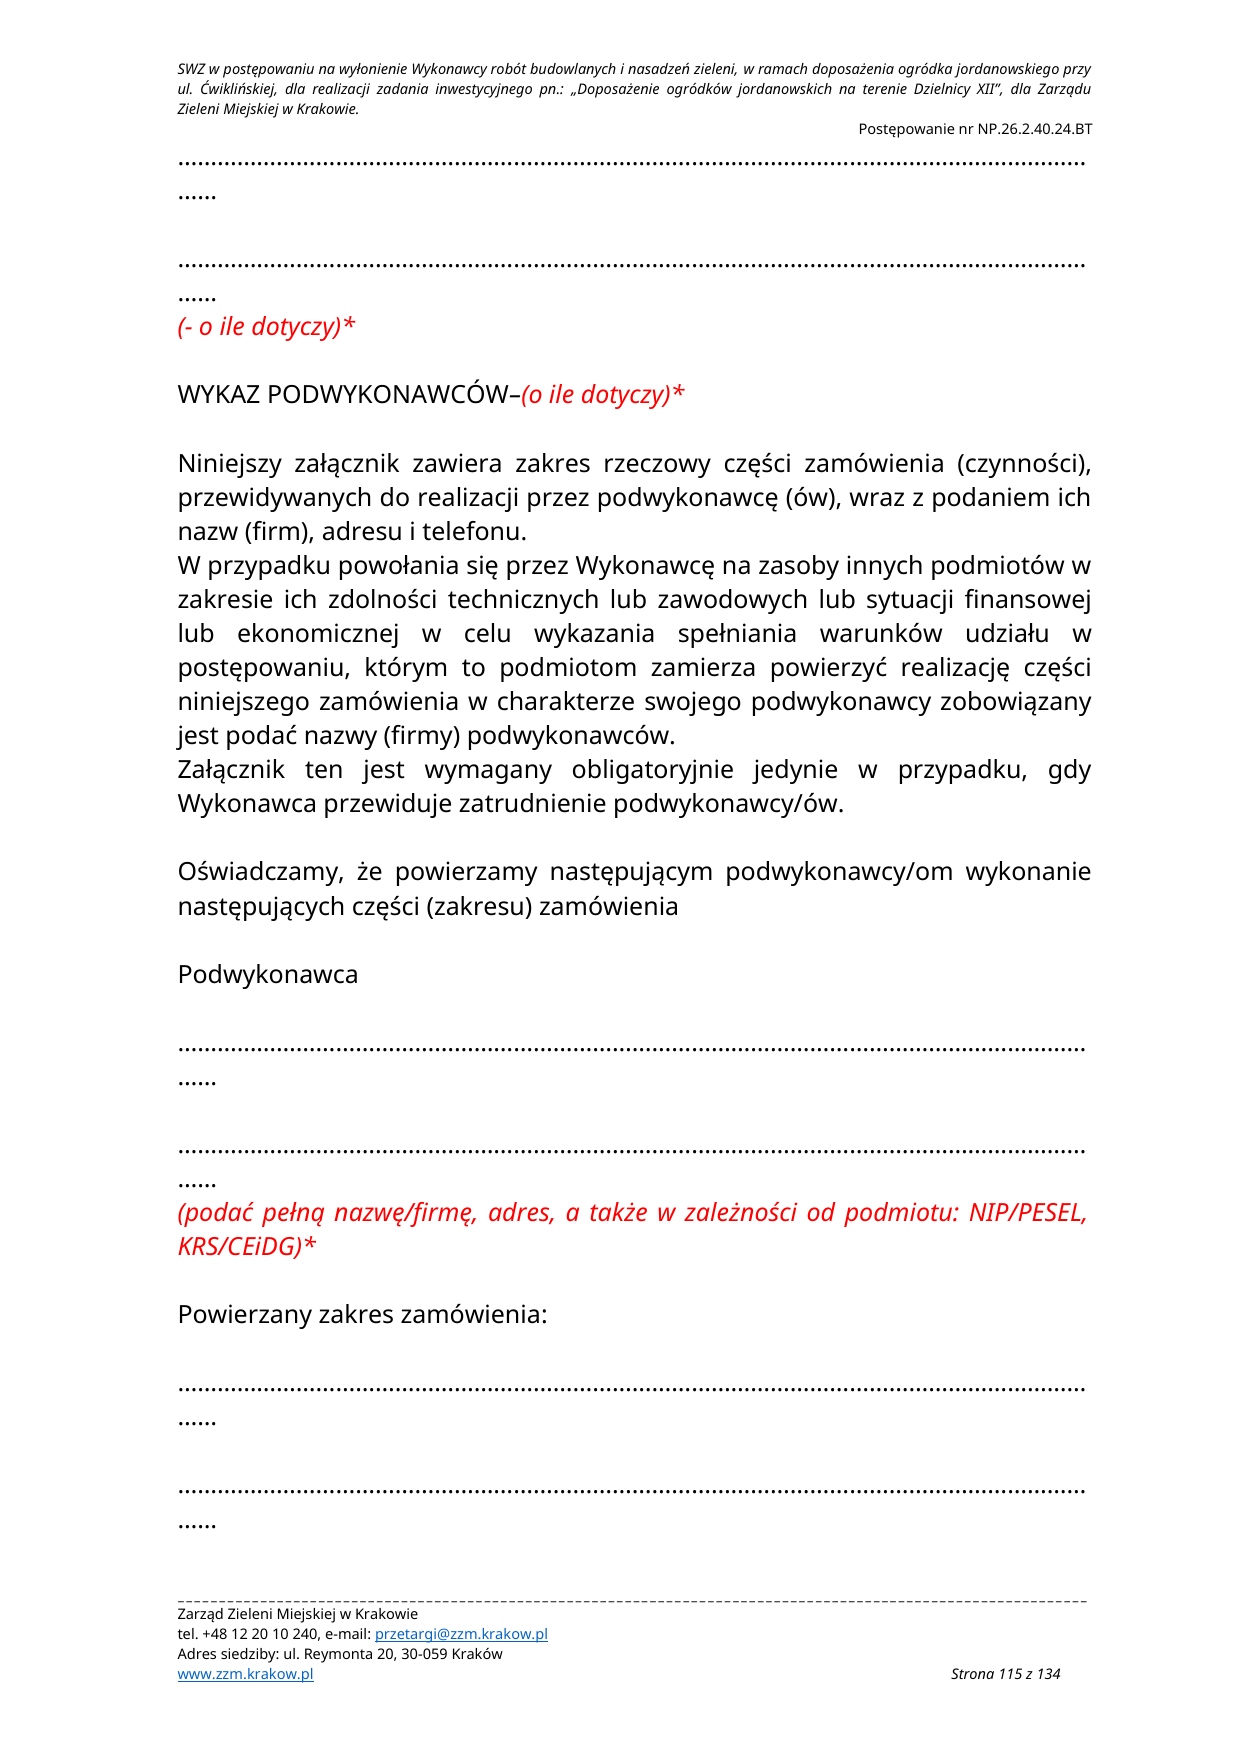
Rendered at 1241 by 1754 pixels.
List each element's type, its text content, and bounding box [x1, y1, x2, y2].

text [177, 139, 1093, 207]
text ……………………………………………………………………………………………………………………………… [177, 1127, 1093, 1195]
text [177, 241, 1093, 309]
text Powierzany zakres zamówienia: [177, 1297, 1093, 1331]
text W przypadku powołania się przez Wykonawcę na zasoby innych podmiotów w zakresie ich zdolności technicznych lub zawodowych lub sytuacji finansowej lub ekonomicznej w celu wykazania spełniania warunków udziału w postępowaniu, którym to podmiotom zamierza powierzyć realizację części niniejszego zamówienia w charakterze swojego podwykonawcy zobowiązany jest podać nazwy (firmy) podwykonawców. [177, 547, 1093, 752]
text Podwykonawca [177, 956, 1093, 990]
text Oświadczamy, że powierzamy następującym podwykonawcy/om wykonanie następujących części (zakresu) zamówienia [177, 854, 1093, 922]
text ……………………………………………………………………………………………………………………………… [177, 1467, 1093, 1535]
text Niniejszy załącznik zawiera zakres rzeczowy części zamówienia (czynności), przewidywanych do realizacji przez podwykonawcę (ów), wraz z podaniem ich nazw (firm), adresu i telefonu. [177, 445, 1093, 547]
text (- o ile dotyczy)* [177, 309, 1093, 343]
text ……………………………………………………………………………………………………………………………… [177, 1024, 1093, 1092]
text WYKAZ PODWYKONAWCÓW–(o ile dotyczy)* [177, 377, 1093, 411]
text (podać pełną nazwę/firmę, adres, a także w zależności od podmiotu: NIP/PESEL, KRS/CEiDG)* [177, 1195, 1093, 1263]
text ……………………………………………………………………………………………………………………………… [177, 1365, 1093, 1433]
text Załącznik ten jest wymagany obligatoryjnie jedynie w przypadku, gdy Wykonawca przewiduje zatrudnienie podwykonawcy/ów. [177, 752, 1093, 820]
